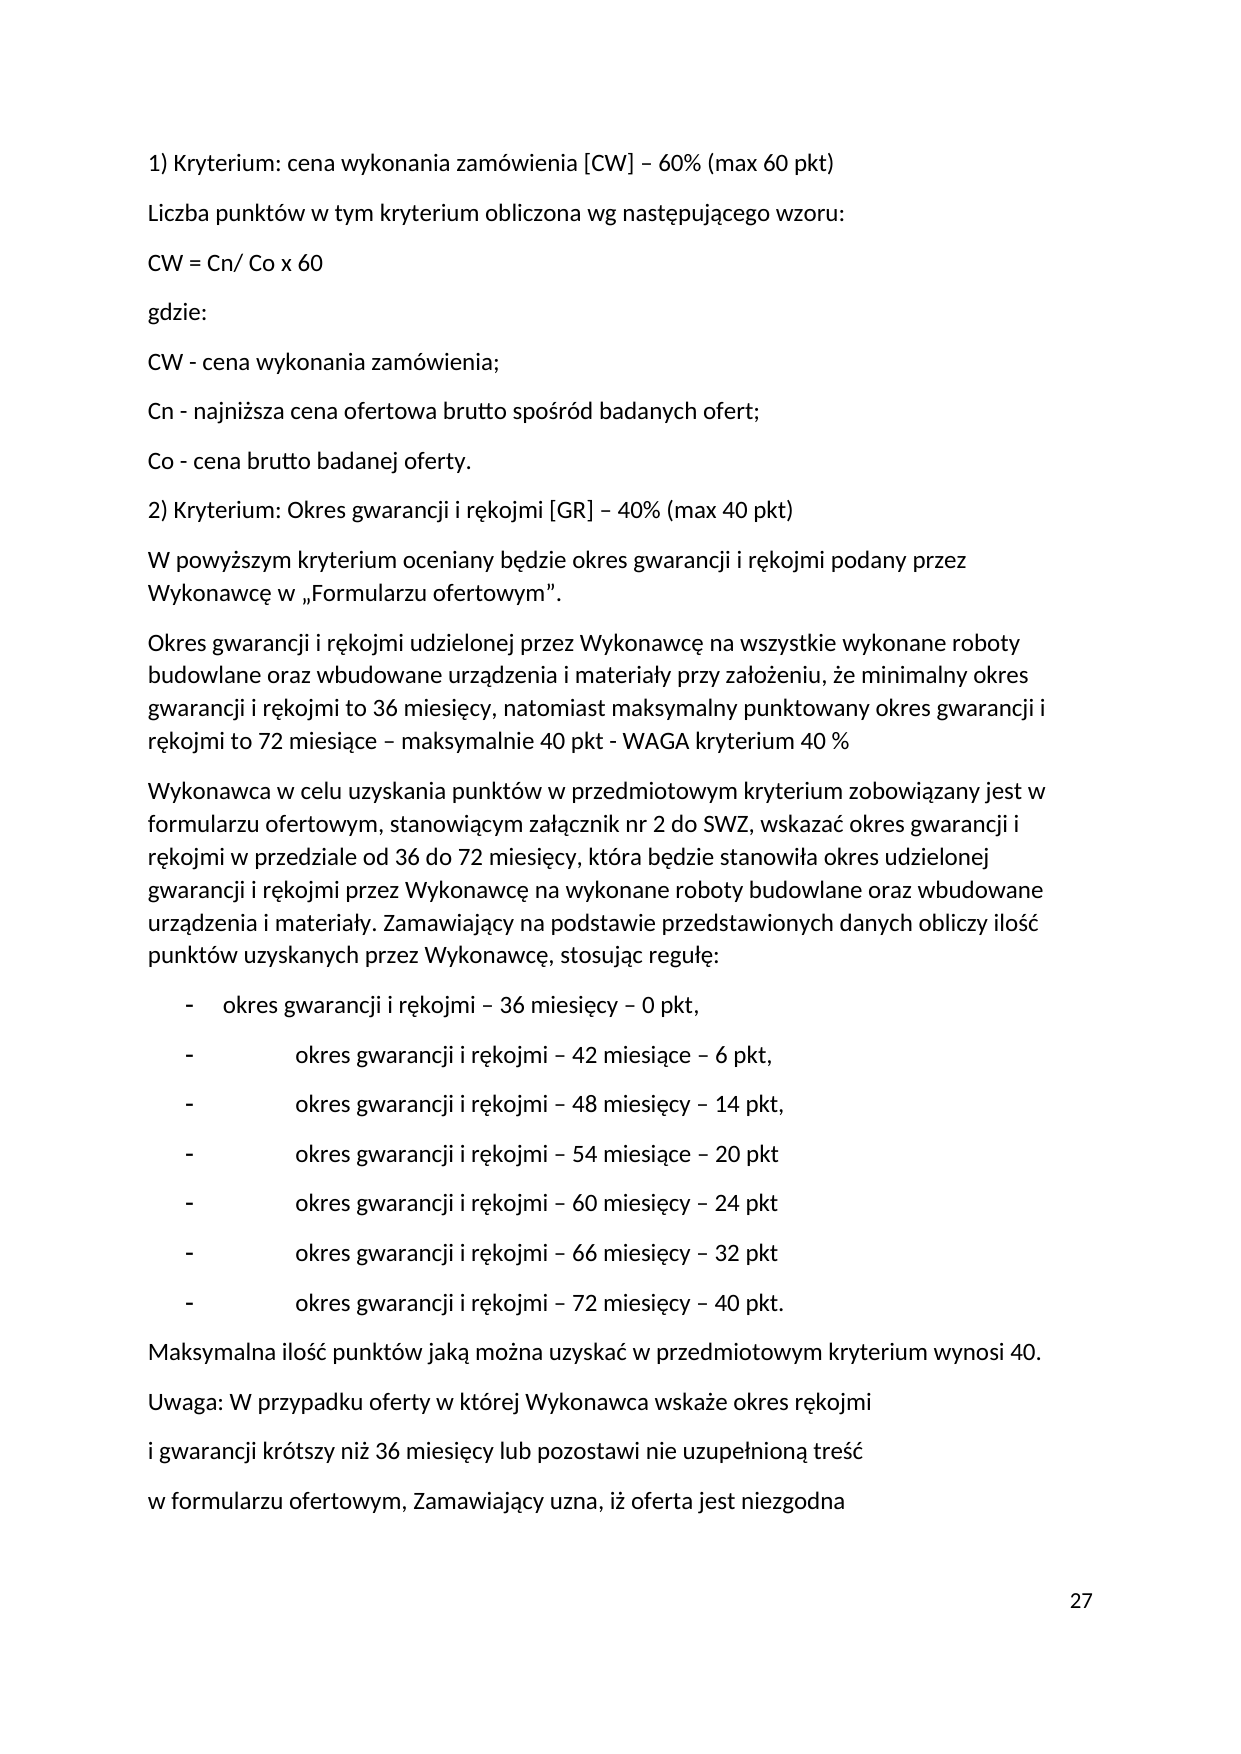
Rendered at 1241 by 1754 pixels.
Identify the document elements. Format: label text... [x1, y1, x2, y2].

text gdzie: [148, 296, 1093, 327]
text W powyższym kryterium oceniany będzie okres gwarancji i rękojmi podany przez Wykonawcę w „Formularzu ofertowym”. [148, 544, 1093, 608]
text Co - cena brutto badanej oferty. [148, 445, 1093, 476]
text 2) Kryterium: Okres gwarancji i rękojmi [GR] – 40% (max 40 pkt) [148, 495, 1093, 525]
text i gwarancji krótszy niż 36 miesięcy lub pozostawi nie uzupełnioną treść [148, 1436, 1093, 1466]
text Maksymalna ilość punktów jaką można uzyskać w przedmiotowym kryterium wynosi 40. [148, 1336, 1093, 1367]
list okres gwarancji i rękojmi – 66 miesięcy – 32 pkt [185, 1237, 1093, 1268]
list okres gwarancji i rękojmi – 60 miesięcy – 24 pkt [185, 1188, 1093, 1218]
list okres gwarancji i rękojmi – 48 miesięcy – 14 pkt, [185, 1088, 1093, 1119]
list okres gwarancji i rękojmi – 36 miesięcy – 0 pkt, [185, 989, 1093, 1020]
text 1) Kryterium: cena wykonania zamówienia [CW] – 60% (max 60 pkt) [148, 148, 1093, 178]
text CW = Cn/ Co x 60 [148, 247, 1093, 277]
list okres gwarancji i rękojmi – 54 miesiące – 20 pkt [185, 1138, 1093, 1168]
list okres gwarancji i rękojmi – 42 miesiące – 6 pkt, [185, 1039, 1093, 1069]
text w formularzu ofertowym, Zamawiający uzna, iż oferta jest niezgodna [148, 1485, 1093, 1516]
text Cn - najniższa cena ofertowa brutto spośród badanych ofert; [148, 396, 1093, 426]
text Wykonawca w celu uzyskania punktów w przedmiotowym kryterium zobowiązany jest w formularzu ofertowym, stanowiącym załącznik nr 2 do SWZ, wskazać okres gwarancji i rękojmi w przedziale od 36 do 72 miesięcy, która będzie stanowiła okres udzielonej gwarancji i rękojmi przez Wykonawcę na wykonane roboty budowlane oraz wbudowane urządzenia i materiały. Zamawiający na podstawie przedstawionych danych obliczy ilość punktów uzyskanych przez Wykonawcę, stosując regułę: [148, 775, 1093, 970]
text Liczba punktów w tym kryterium obliczona wg następującego wzoru: [148, 197, 1093, 228]
text Uwaga: W przypadku oferty w której Wykonawca wskaże okres rękojmi [148, 1386, 1093, 1416]
text Okres gwarancji i rękojmi udzielonej przez Wykonawcę na wszystkie wykonane roboty budowlane oraz wbudowane urządzenia i materiały przy założeniu, że minimalny okres gwarancji i rękojmi to 36 miesięcy, natomiast maksymalny punktowany okres gwarancji i rękojmi to 72 miesiące – maksymalnie 40 pkt - WAGA kryterium 40 % [148, 627, 1093, 756]
text CW - cena wykonania zamówienia; [148, 346, 1093, 376]
list okres gwarancji i rękojmi – 72 miesięcy – 40 pkt. [185, 1287, 1093, 1317]
